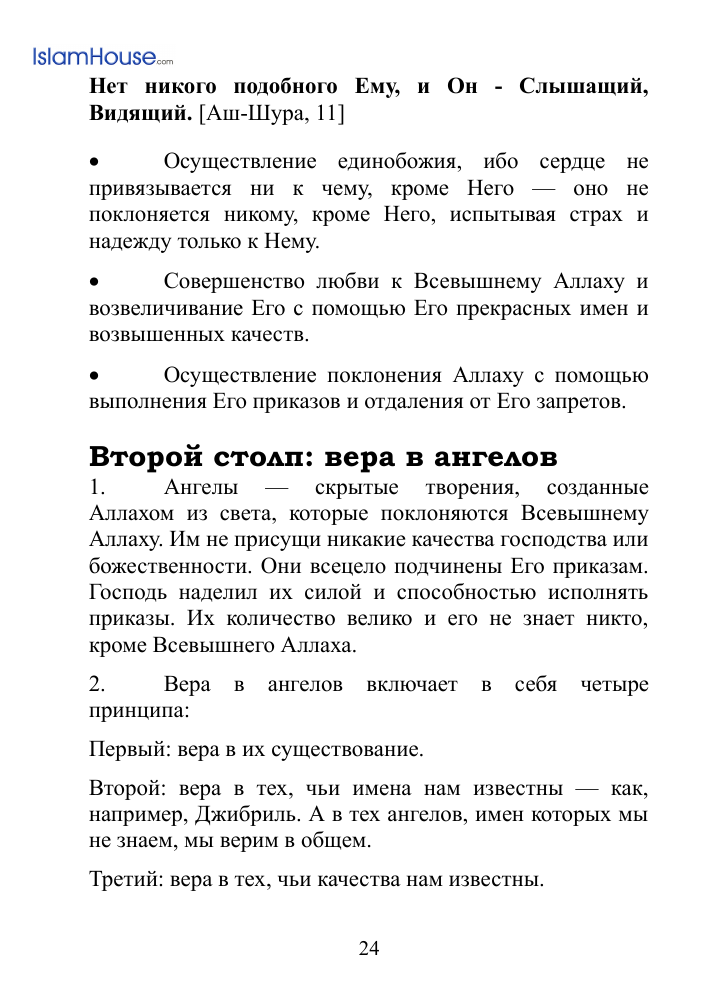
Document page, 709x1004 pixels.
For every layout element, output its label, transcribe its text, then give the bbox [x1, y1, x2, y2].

list Вера в ангелов включает в себя четыре принципа: [88, 670, 649, 722]
text Второй столп: вера в ангелов [88, 438, 649, 473]
text Первый: вера в их существование. [88, 735, 649, 761]
list Осуществление единобожия, ибо сердце не привязывается ни к чему, кроме Него — оно не поклоняется никому, кроме Него, испытывая страх и надежду только к Нему. [88, 146, 649, 253]
picture [29, 44, 177, 68]
text Второй: вера в тех, чьи имена нам известны — как, например, Джибриль. А в тех ангелов, имен которых мы не знаем, мы верим в общем. [88, 774, 649, 853]
text Нет никого подобного Ему, и Он - Слышащий, Видящий. [Аш-Шура, 11] [88, 72, 649, 125]
list Совершенство любви к Всевышнему Аллаху и возвеличивание Его с помощью Его прекрасных имен и возвышенных качеств. [88, 266, 649, 346]
text Третий: вера в тех, чьи качества нам известны. [88, 865, 649, 892]
list Ангелы — скрытые творения, созданные Аллахом из света, которые поклоняются Всевышнему Аллаху. Им не присущи никакие качества господства или божественности. Они всецело подчинены Его приказам. Господь наделил их силой и способностью исполнять приказы. Их количество велико и его не знает никто, кроме Всевышнего Аллаха. [88, 473, 649, 657]
list Осуществление поклонения Аллаху с помощью выполнения Его приказов и отдаления от Его запретов. [88, 359, 649, 413]
